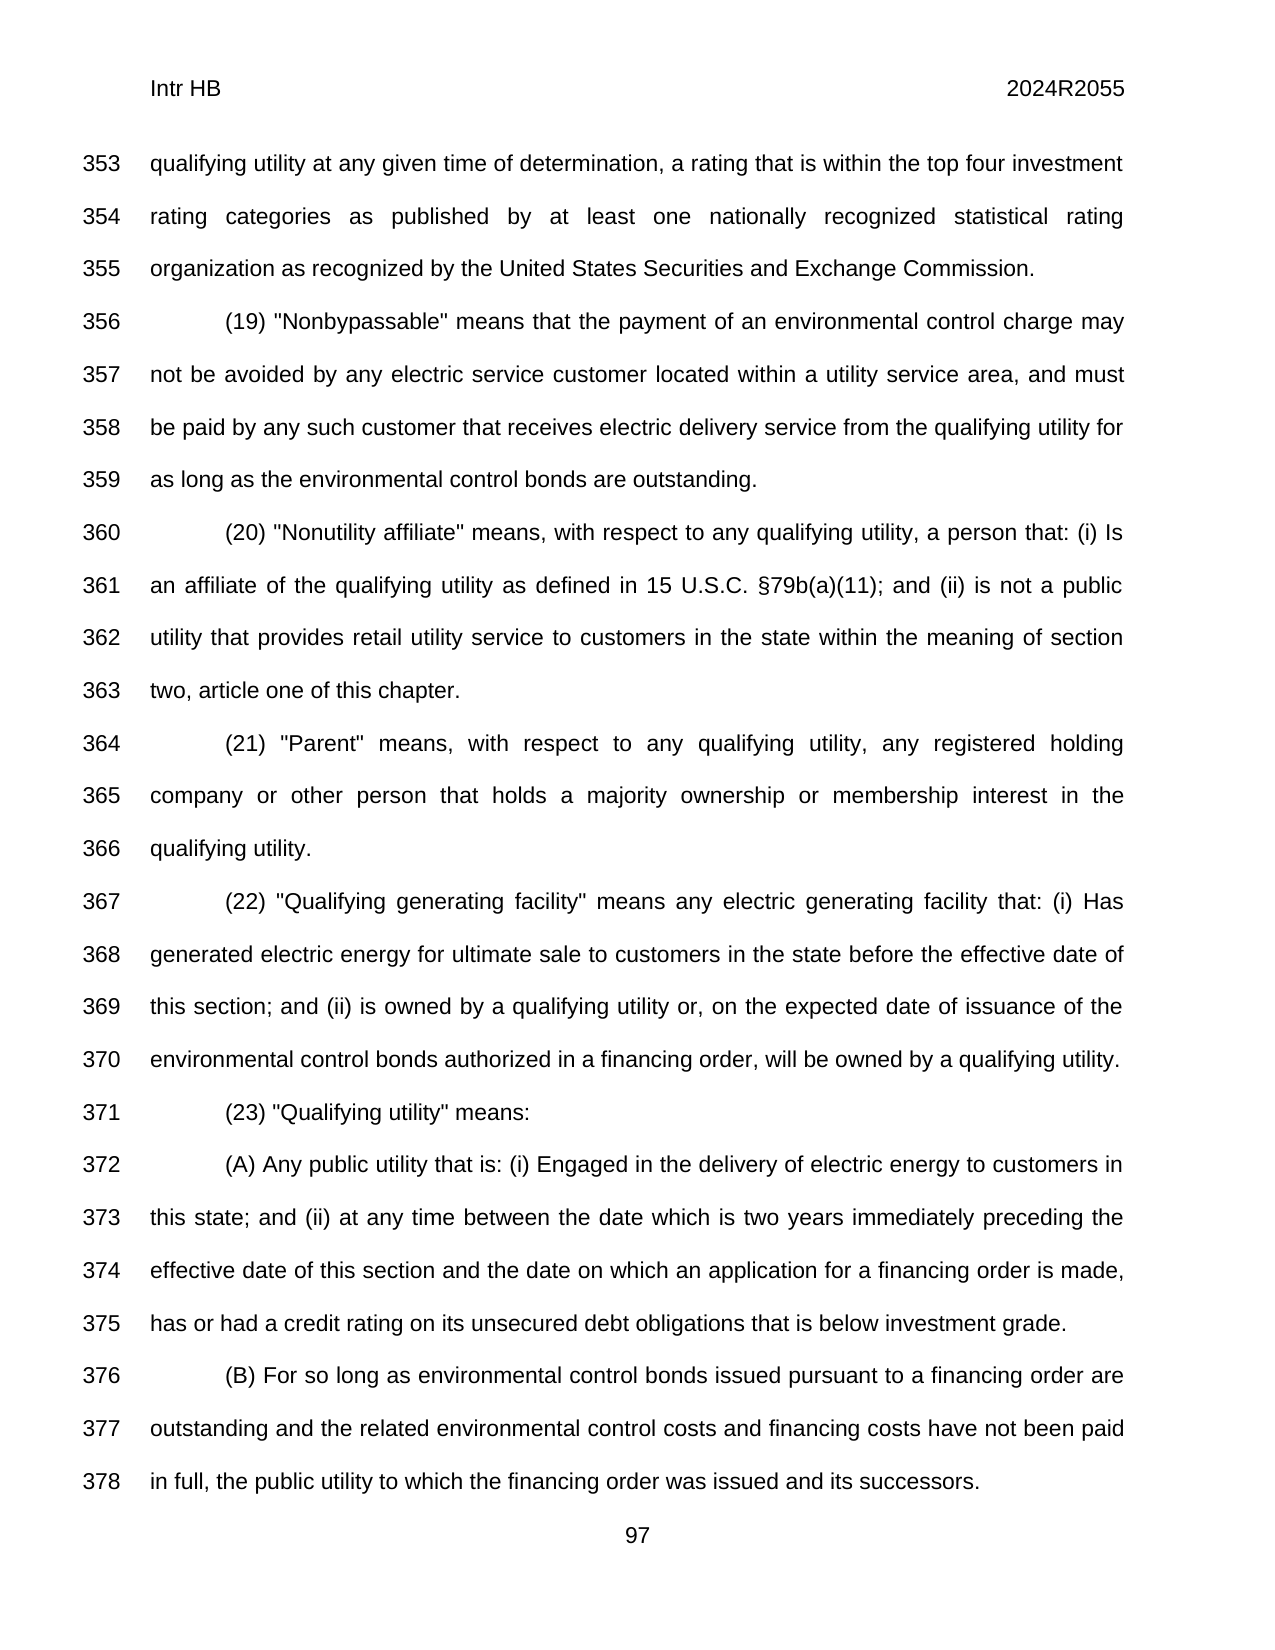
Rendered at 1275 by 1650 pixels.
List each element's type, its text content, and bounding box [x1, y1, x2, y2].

text (22) "Qualifying generating facility" means any electric generating facility that: (i) Has generated electric energy for ultimate sale to customers in the state before the effective date of this section; and (ii) is owned by a qualifying utility or, on the expected date of issuance of the environmental control bonds authorized in a financing order, will be owned by a qualifying utility. [150, 888, 1125, 1072]
text (21) "Parent" means, with respect to any qualifying utility, any registered holding company or other person that holds a majority ownership or membership interest in the qualifying utility. [150, 730, 1125, 862]
text (B) For so long as environmental control bonds issued pursuant to a financing order are outstanding and the related environmental control costs and financing costs have not been paid in full, the public utility to which the financing order was issued and its successors. [150, 1362, 1125, 1494]
text (A) Any public utility that is: (i) Engaged in the delivery of electric energy to customers in this state; and (ii) at any time between the date which is two years immediately preceding the effective date of this section and the date on which an application for a financing order is made, has or had a credit rating on its unsecured debt obligations that is below investment grade. [150, 1151, 1125, 1336]
text (19) "Nonbypassable" means that the payment of an environmental control charge may not be avoided by any electric service customer located within a utility service area, and must be paid by any such customer that receives electric delivery service from the qualifying utility for as long as the environmental control bonds are outstanding. [150, 308, 1125, 493]
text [150, 150, 1125, 282]
text (20) "Nonutility affiliate" means, with respect to any qualifying utility, a person that: (i) Is an affiliate of the qualifying utility as defined in 15 U.S.C. §79b(a)(11); and (ii) is not a public utility that provides retail utility service to customers in the state within the meaning of section two, article one of this chapter. [150, 519, 1125, 703]
text (23) "Qualifying utility" means: [150, 1099, 1125, 1125]
